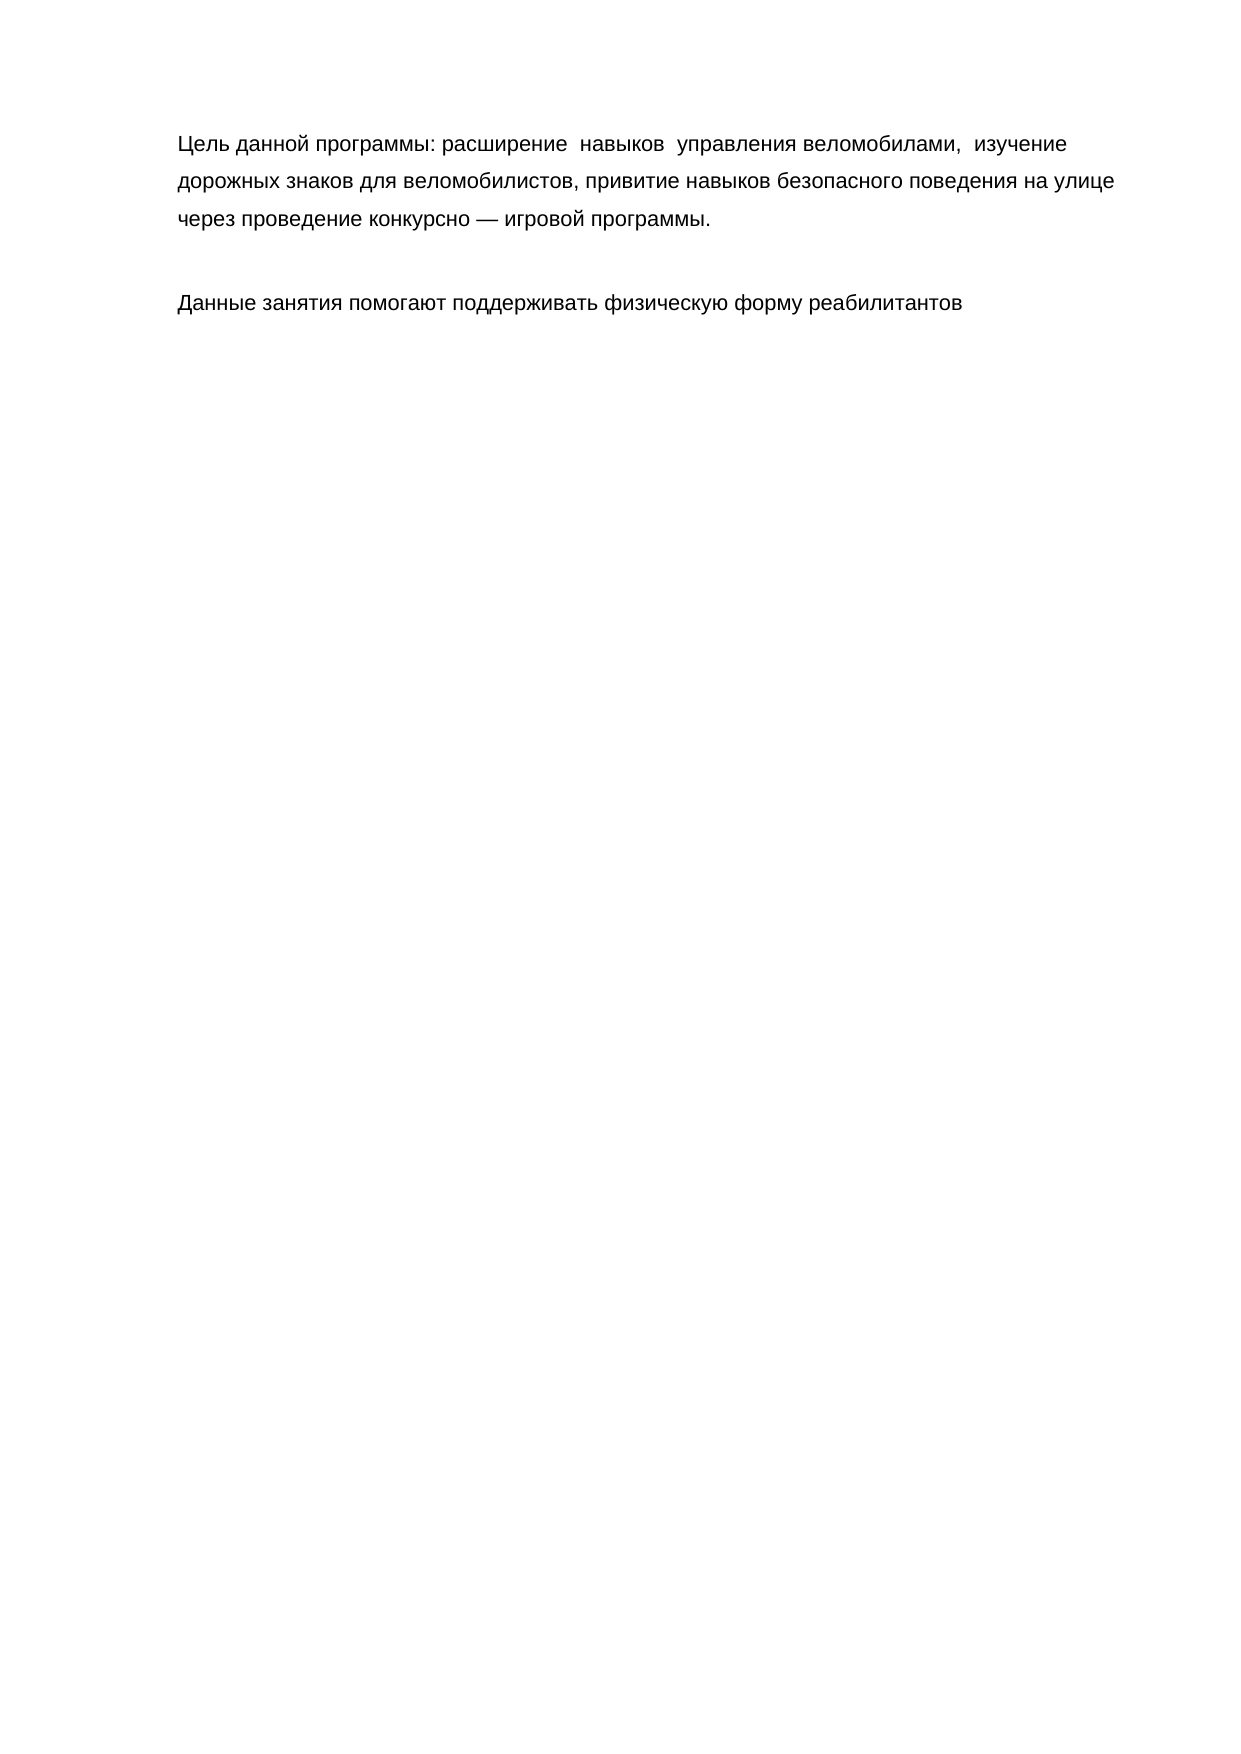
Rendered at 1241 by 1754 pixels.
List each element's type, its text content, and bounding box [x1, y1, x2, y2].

text Данные занятия помогают поддерживать физическую форму реабилитантов [177, 277, 1152, 315]
text Цель данной программы: расширение навыков управления веломобилами, изучение дорожных знаков для веломобилистов, привитие навыков безопасного поведения на улице через проведение конкурсно — игровой программы. [177, 118, 1152, 231]
